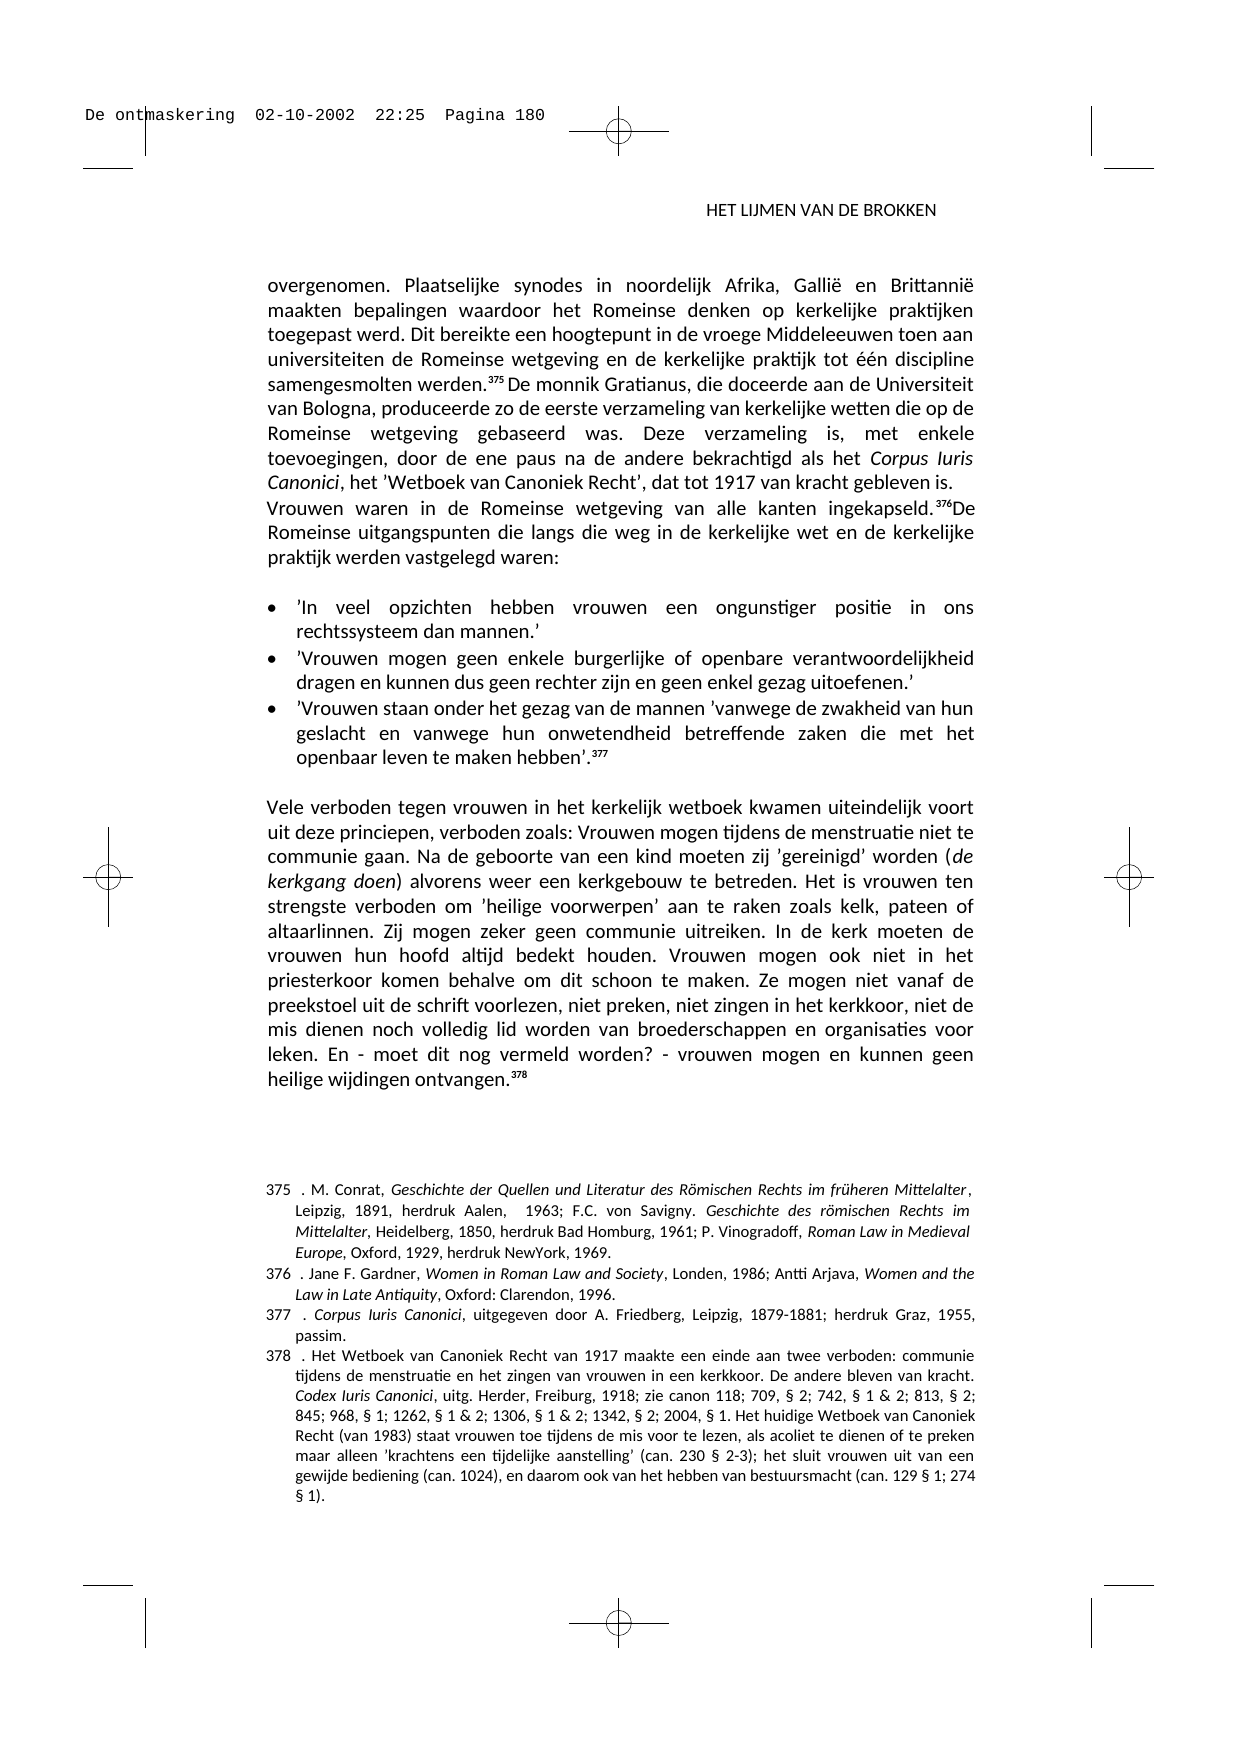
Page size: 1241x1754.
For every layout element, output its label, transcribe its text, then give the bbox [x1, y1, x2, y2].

text Vrouwen waren in de Romeinse wetgeving van alle kanten ingekapseld.De Romeinse uitgangspunten die langs die weg in de kerkelijke wet en de kerkelijke praktijk werden vastgelegd waren: [266, 495, 975, 569]
list ’Vrouwen staan onder het gezag van de mannen ’vanwege de zwakheid van hun geslacht en vanwege hun onwetendheid betreffende zaken die met het openbaar leven te maken hebben’. [266, 696, 975, 770]
text Vele verboden tegen vrouwen in het kerkelijk wetboek kwamen uiteindelijk voort uit deze princiepen, verboden zoals: Vrouwen mogen tijdens de menstruatie niet te communie gaan. Na de geboorte van een kind moeten zij ’gereinigd’ worden (de kerkgang doen) alvorens weer een kerkgebouw te betreden. Het is vrouwen ten strengste verboden om ’heilige voorwerpen’ aan te raken zoals kelk, pateen of altaarlinnen. Zij mogen zeker geen communie uitreiken. In de kerk moeten de vrouwen hun hoofd altijd bedekt houden. Vrouwen mogen ook niet in het priesterkoor komen behalve om dit schoon te maken. Ze mogen niet vanaf de preekstoel uit de schrift voorlezen, niet preken, niet zingen in het kerkkoor, niet de mis dienen noch volledig lid worden van broederschappen en organisaties voor leken. En - moet dit nog vermeld worden? - vrouwen mogen en kunnen geen heilige wijdingen ontvangen. [266, 795, 975, 1091]
list ’In veel opzichten hebben vrouwen een ongunstiger positie in ons rechtssysteem dan mannen.’ [266, 594, 975, 644]
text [266, 273, 975, 495]
list ’Vrouwen mogen geen enkele burgerlijke of openbare verantwoordelijkheid dragen en kunnen dus geen rechter zijn en geen enkel gezag uitoefenen.’ [266, 645, 975, 694]
